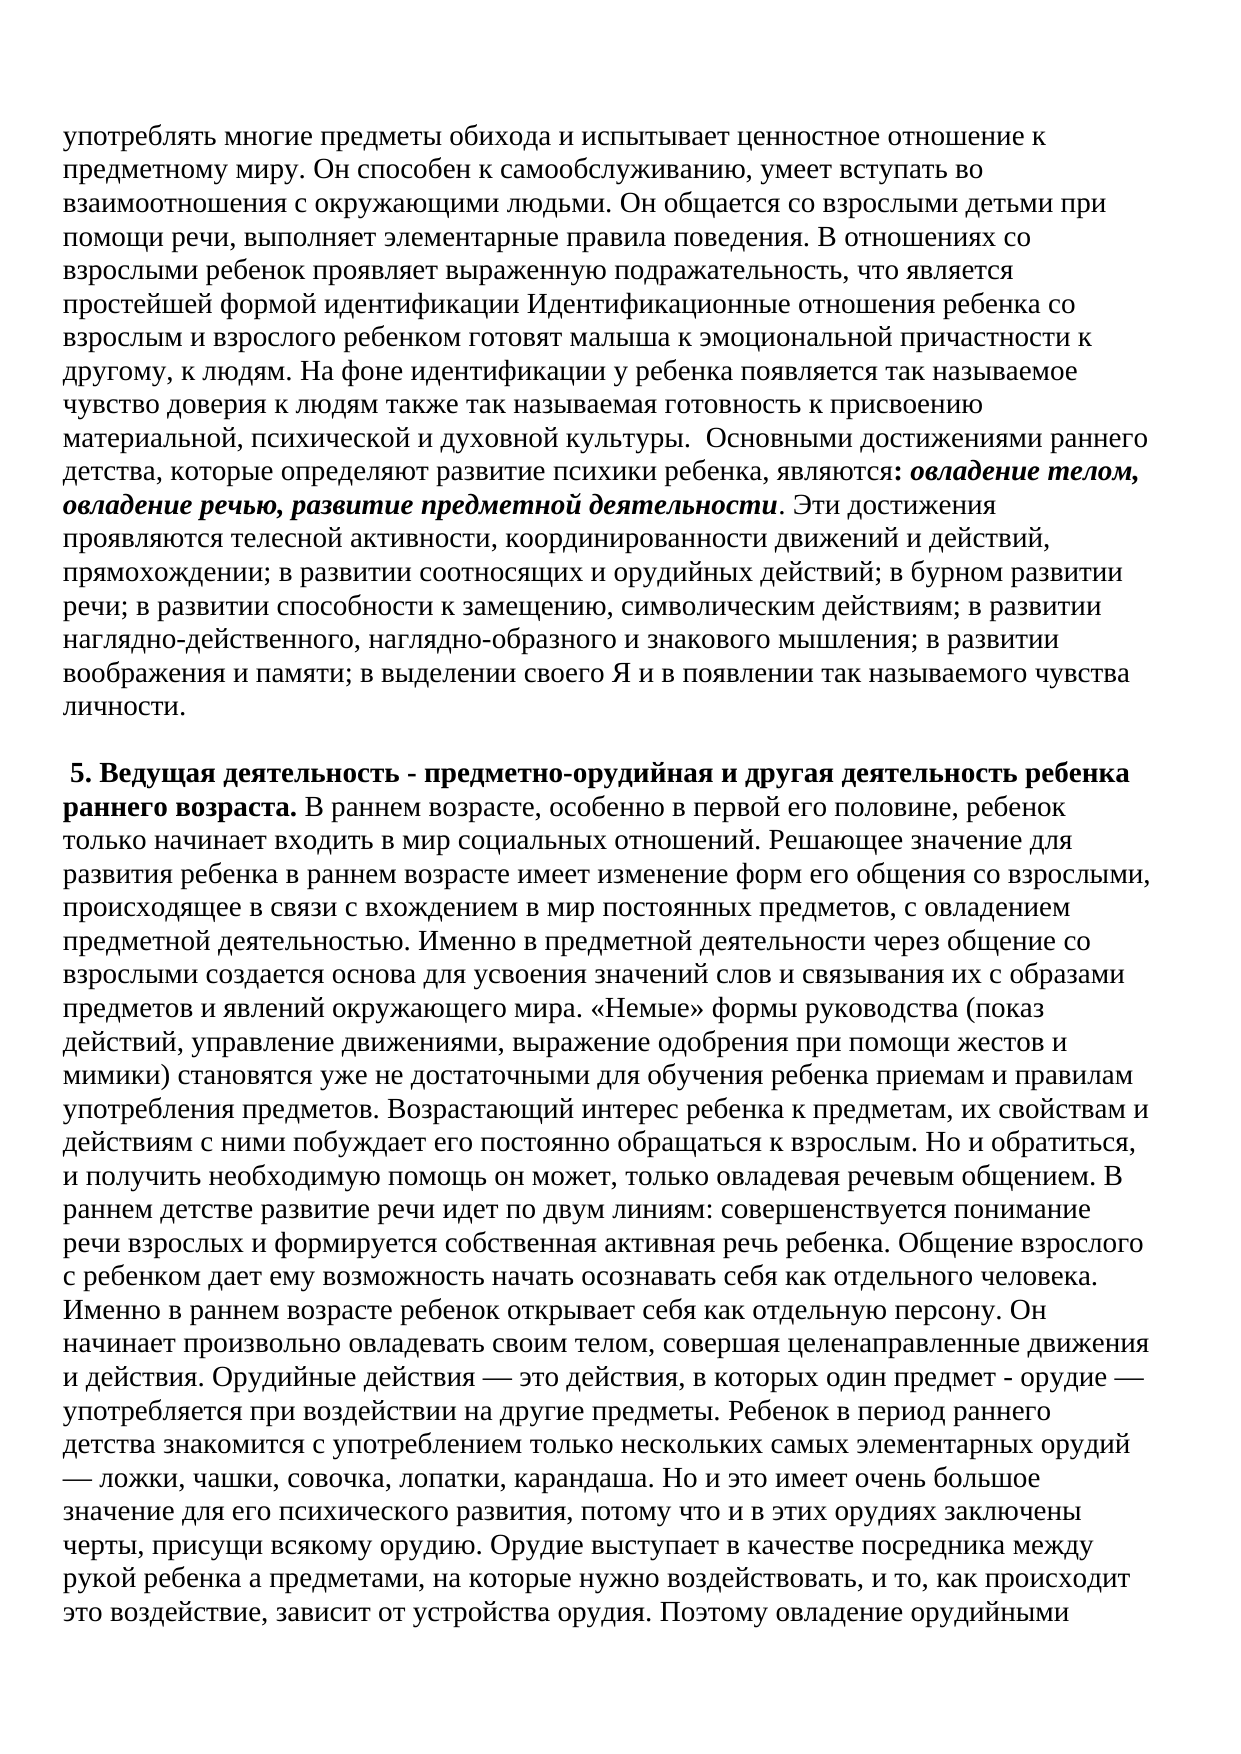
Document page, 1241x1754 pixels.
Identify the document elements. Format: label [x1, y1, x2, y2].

text [63, 118, 1152, 722]
text [63, 755, 1152, 1627]
